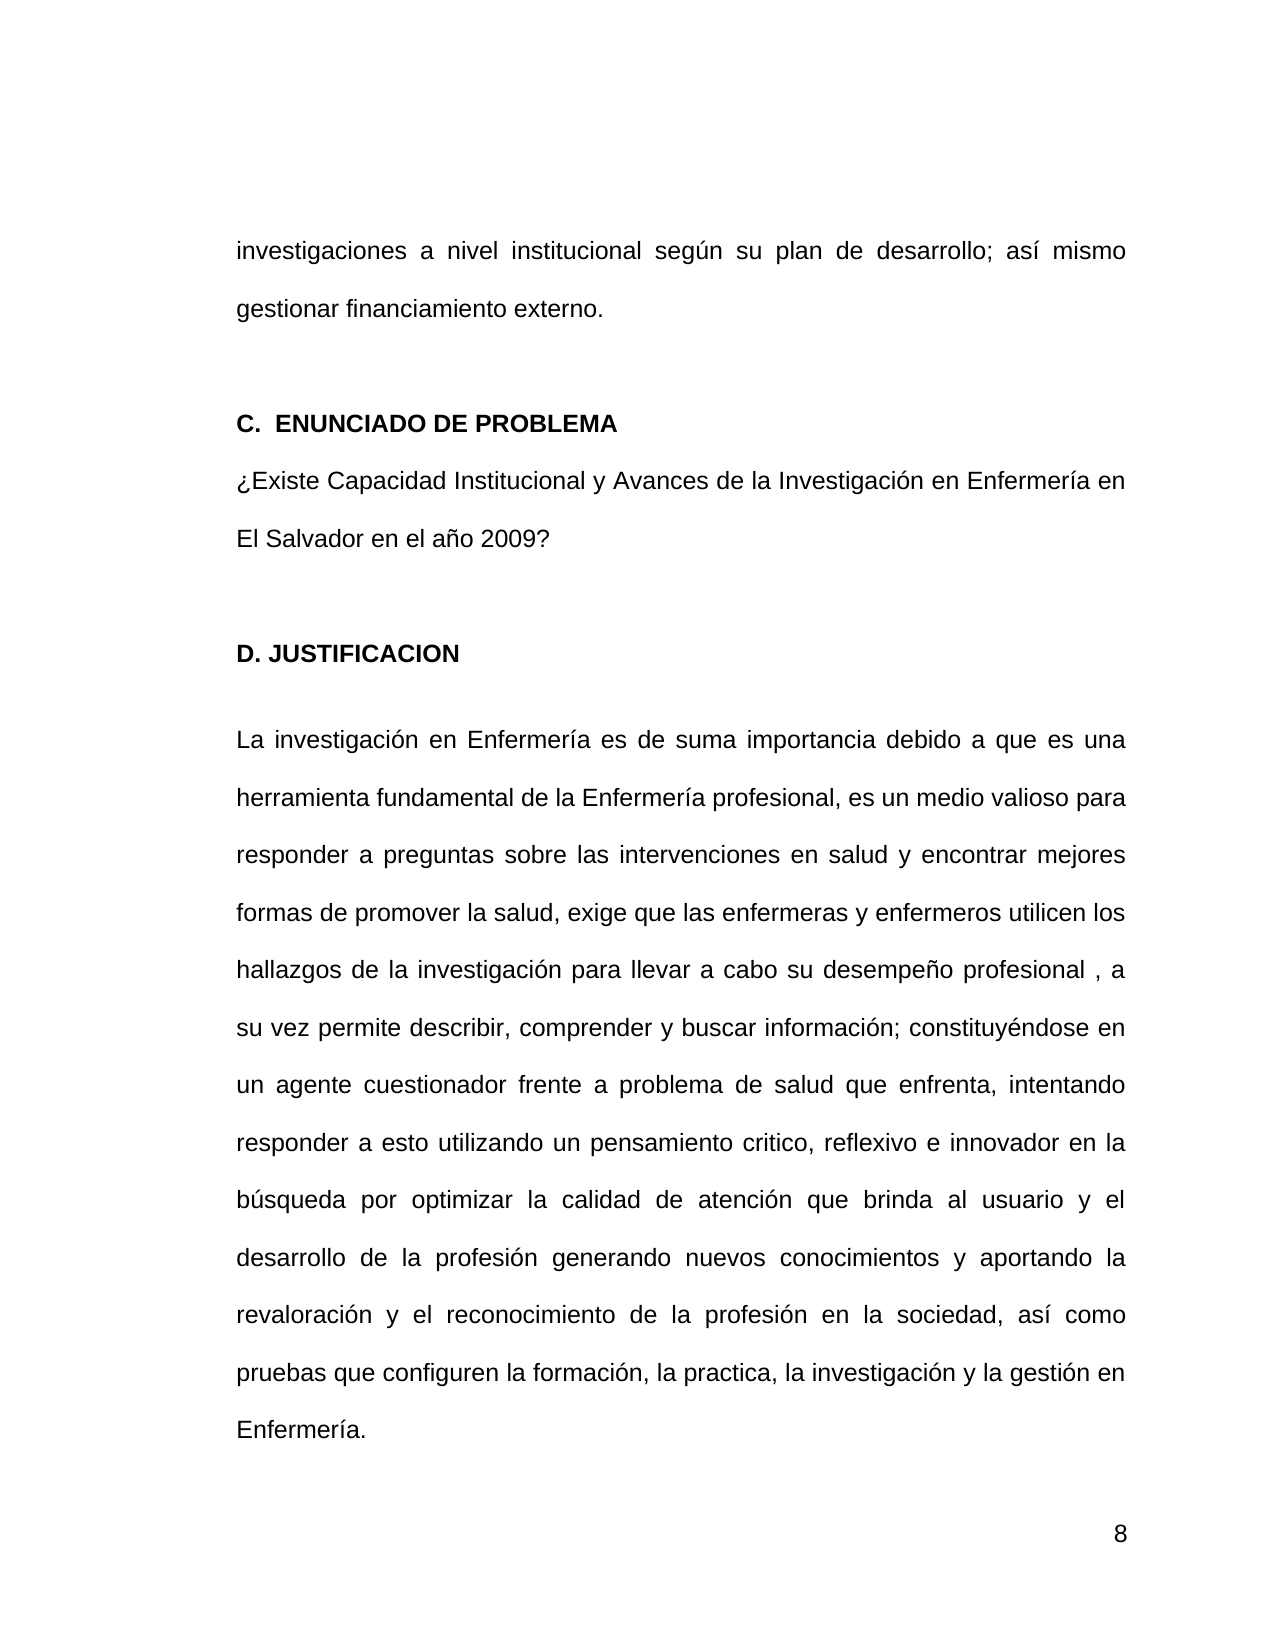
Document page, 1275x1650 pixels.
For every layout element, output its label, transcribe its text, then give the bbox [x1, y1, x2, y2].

text D. JUSTIFICACION [236, 639, 1127, 667]
text C. ENUNCIADO DE PROBLEMA [236, 409, 1127, 437]
text ¿Existe Capacidad Institucional y Avances de la Investigación en Enfermería en El Salvador en el año 2009? [236, 466, 1127, 552]
text La investigación en Enfermería es de suma importancia debido a que es una herramienta fundamental de la Enfermería profesional, es un medio valioso para responder a preguntas sobre las intervenciones en salud y encontrar mejores formas de promover la salud, exige que las enfermeras y enfermeros utilicen los hallazgos de la investigación para llevar a cabo su desempeño profesional , a su vez permite describir, comprender y buscar información; constituyéndose en un agente cuestionador frente a problema de salud que enfrenta, intentando responder a esto utilizando un pensamiento critico, reflexivo e innovador en la búsqueda por optimizar la calidad de atención que brinda al usuario y el desarrollo de la profesión generando nuevos conocimientos y aportando la revaloración y el reconocimiento de la profesión en la sociedad, así como pruebas que configuren la formación, la practica, la investigación y la gestión en Enfermería. [236, 725, 1127, 1444]
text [236, 236, 1127, 322]
